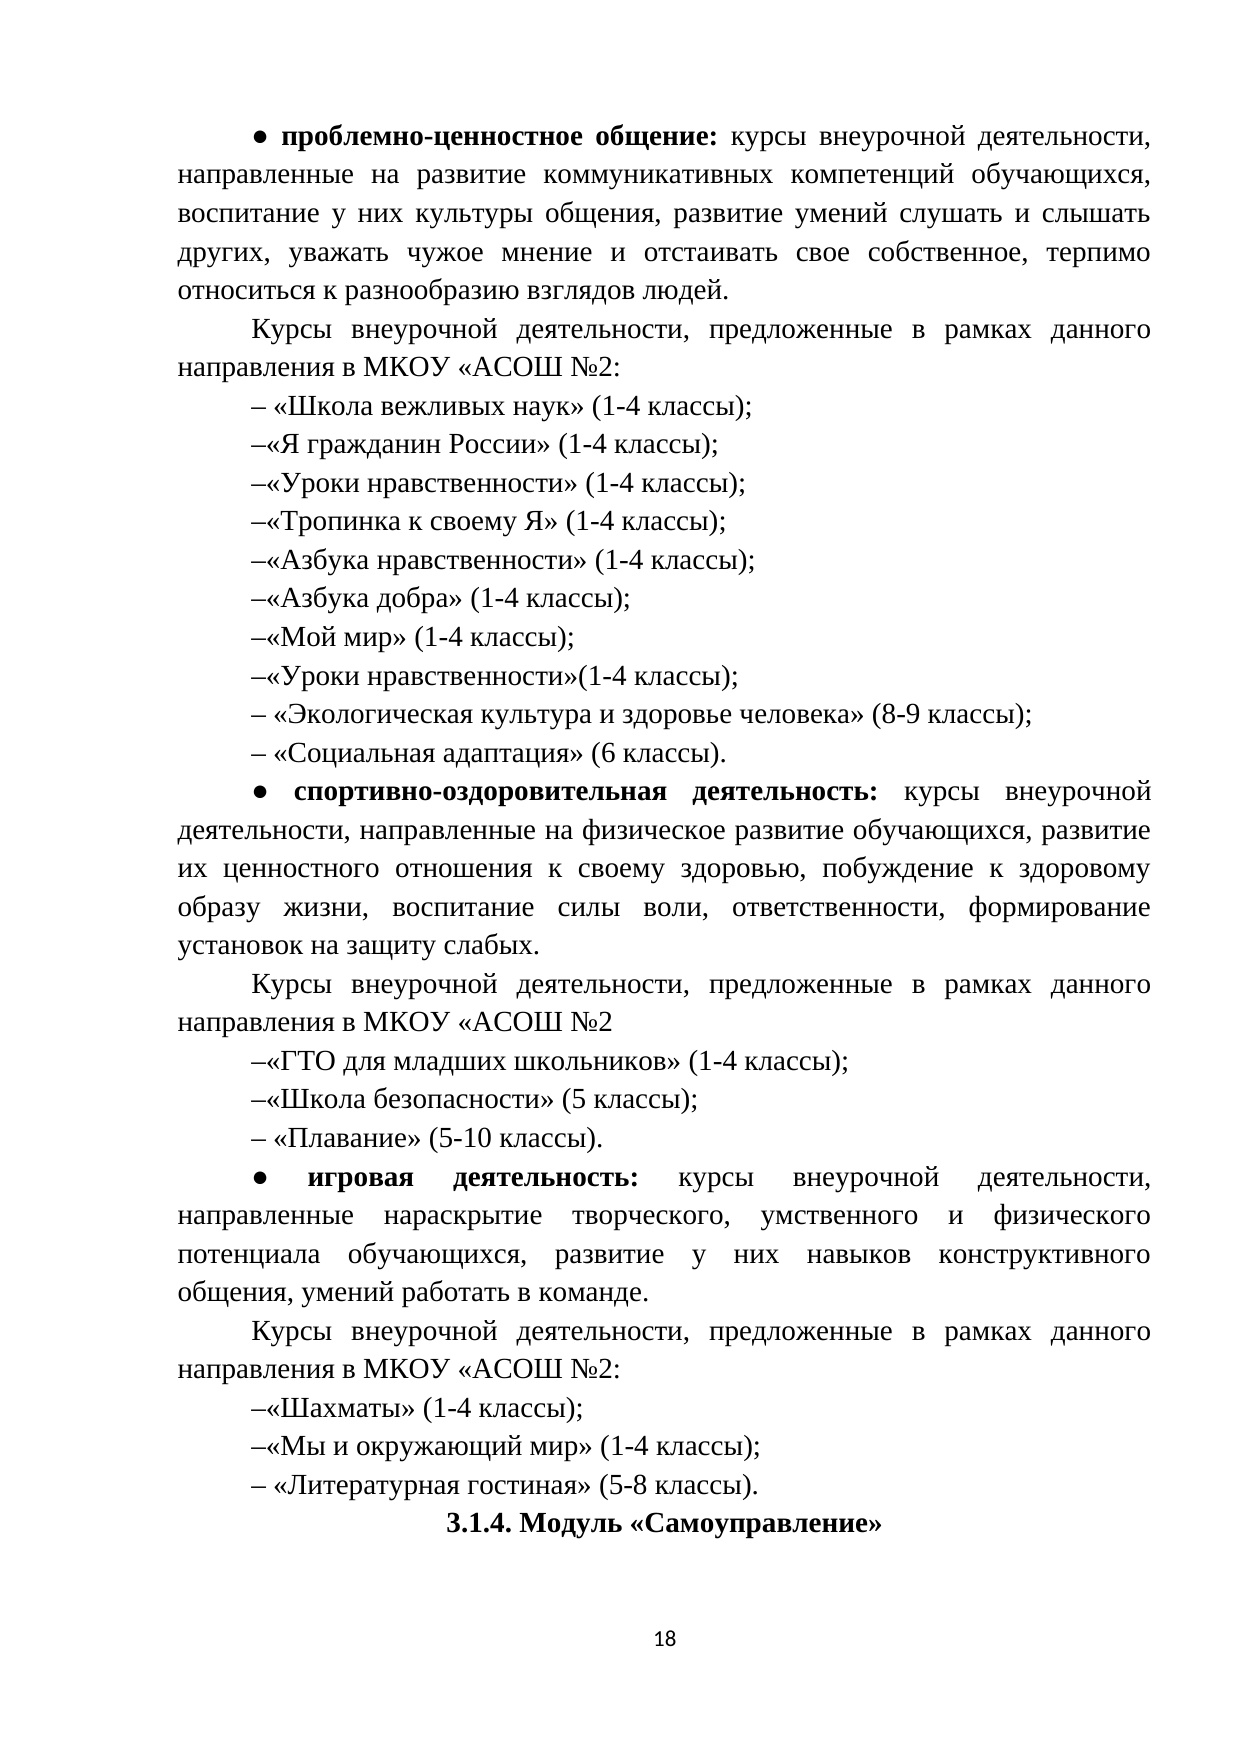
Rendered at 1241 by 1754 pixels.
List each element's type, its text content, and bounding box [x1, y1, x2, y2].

text Курсы внеурочной деятельности, предложенные в рамках данного направления в МКОУ «АСОШ №2: [177, 1313, 1152, 1385]
text – «Экологическая культура и здоровье человека» (8-9 классы); [177, 696, 1152, 730]
text –«Мой мир» (1-4 классы); [177, 619, 1152, 653]
text – «Плавание» (5-10 классы). [177, 1120, 1152, 1154]
text – «Литературная гостиная» (5-8 классы). [177, 1467, 1152, 1501]
text –«Азбука нравственности» (1-4 классы); [177, 542, 1152, 576]
text –«Шахматы» (1-4 классы); [177, 1390, 1152, 1423]
text –«Азбука добра» (1-4 классы); [177, 581, 1152, 614]
text –«Уроки нравственности» (1-4 классы); [177, 465, 1152, 498]
text –«Тропинка к своему Я» (1-4 классы); [177, 503, 1152, 537]
text – «Школа вежливых наук» (1-4 классы); [177, 388, 1152, 421]
text –«Уроки нравственности»(1-4 классы); [177, 658, 1152, 691]
text ● спортивно-оздоровительная деятельность: курсы внеурочной деятельности, направленные на физическое развитие обучающихся, развитие их ценностного отношения к своему здоровью, побуждение к здоровому образу жизни, воспитание силы воли, ответственности, формирование установок на защиту слабых. [177, 773, 1152, 961]
text –«Я гражданин России» (1-4 классы); [177, 426, 1152, 460]
text ● проблемно-ценностное общение: курсы внеурочной деятельности, направленные на развитие коммуникативных компетенций обучающихся, воспитание у них культуры общения, развитие умений слушать и слышать других, уважать чужое мнение и отстаивать свое собственное, терпимо относиться к разнообразию взглядов людей. [177, 118, 1152, 306]
text Курсы внеурочной деятельности, предложенные в рамках данного направления в МКОУ «АСОШ №2: [177, 311, 1152, 383]
text 3.1.4. Модуль «Самоуправление» [177, 1506, 1152, 1539]
text ● игровая деятельность: курсы внеурочной деятельности, направленные нараскрытие творческого, умственного и физического потенциала обучающихся, развитие у них навыков конструктивного общения, умений работать в команде. [177, 1159, 1152, 1308]
text – «Социальная адаптация» (6 классы). [177, 735, 1152, 768]
text –«ГТО для младших школьников» (1-4 классы); [177, 1043, 1152, 1077]
text –«Мы и окружающий мир» (1-4 классы); [177, 1428, 1152, 1462]
text Курсы внеурочной деятельности, предложенные в рамках данного направления в МКОУ «АСОШ №2 [177, 966, 1152, 1038]
text –«Школа безопасности» (5 классы); [177, 1082, 1152, 1115]
